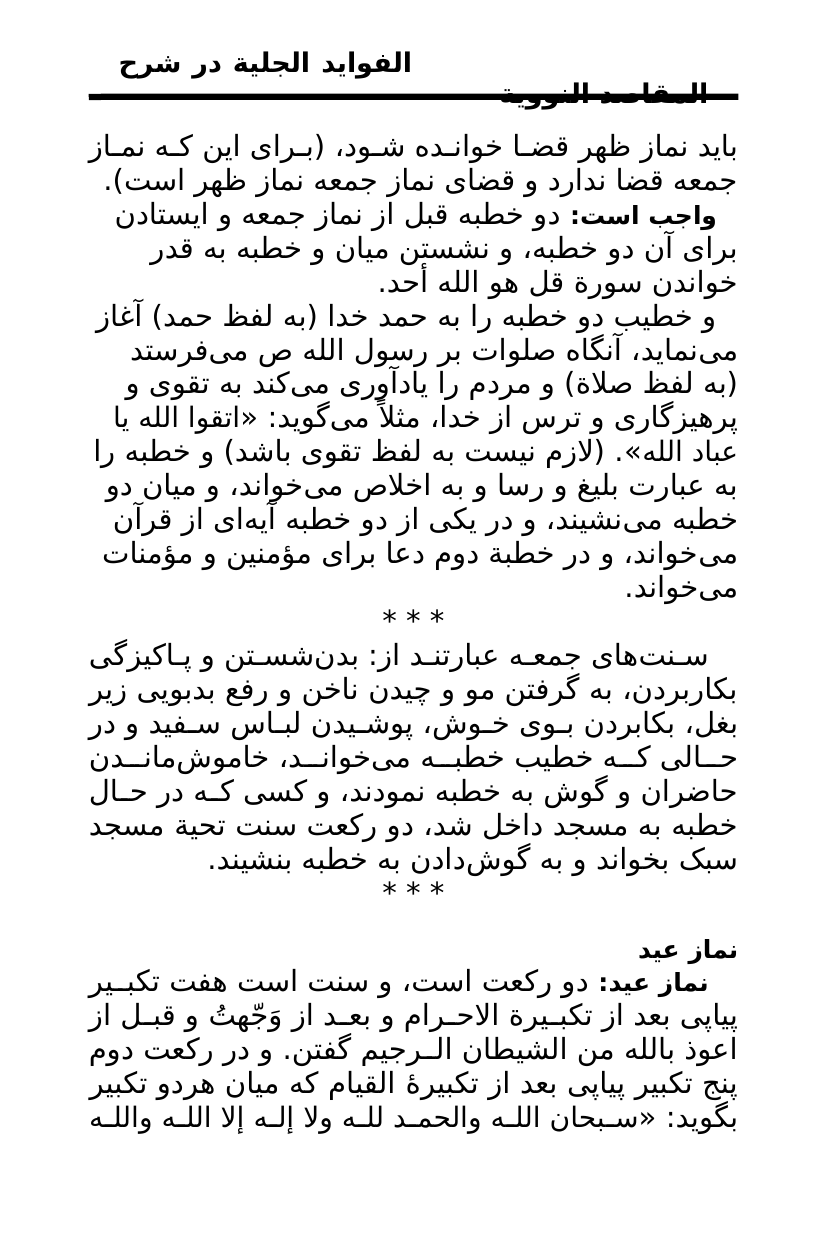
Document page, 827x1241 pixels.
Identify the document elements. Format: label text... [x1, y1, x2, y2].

text و خطیب دو خطبه را به حمد خدا (به لفظ حمد) آغاز می‌نماید، آنگاه صلوات بر رسول الله ص می‌فرستد (به لفظ صلاة) و مردم را یادآوری می‌کند به تقوی و پرهیزگاری و ترس از خدا، مثلاً می‌گوید: «اتقوا الله يا عباد الله». (لازم نیست به لفظ تقوی باشد) و خطبه را به عبارت بلیغ و رسا و به اخلاص می‌خواند، و میان دو خطبه می‌نشیند، و در یکی از دو خطبه آیه‌ای از قرآن می‌خواند، و در خطبة دوم دعا برای مؤمنین و مؤمنات می‌خواند. [89, 299, 738, 604]
text نماز عید [89, 935, 738, 964]
text * * * [89, 604, 738, 638]
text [89, 129, 738, 197]
text واجب است: دو خطبه قبل از نماز جمعه و ایستادن برای آن دو خطبه، و نشستن میان و خطبه به قدر خواندن سورة قل هو الله أحد. [89, 197, 738, 299]
text سنت‌های جمعه عبارتند از: بدن‌شستن و پاکیزگی بکاربردن، به گرفتن مو و چیدن ناخن و رفع بدبویی زیر بغل، بکابردن بوی خوش، پوشیدن لباس سفید و در حالی که خطیب خطبه می‌خواند، خاموش‌ماندن حاضران و گوش به خطبه نمودند، و کسی که در حال خطبه به مسجد داخل شد، دو رکعت سنت تحیة مسجد سبک بخواند و به گوش‌دادن به خطبه بنشیند. [89, 638, 738, 876]
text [89, 964, 738, 1134]
text * * * [89, 876, 738, 910]
